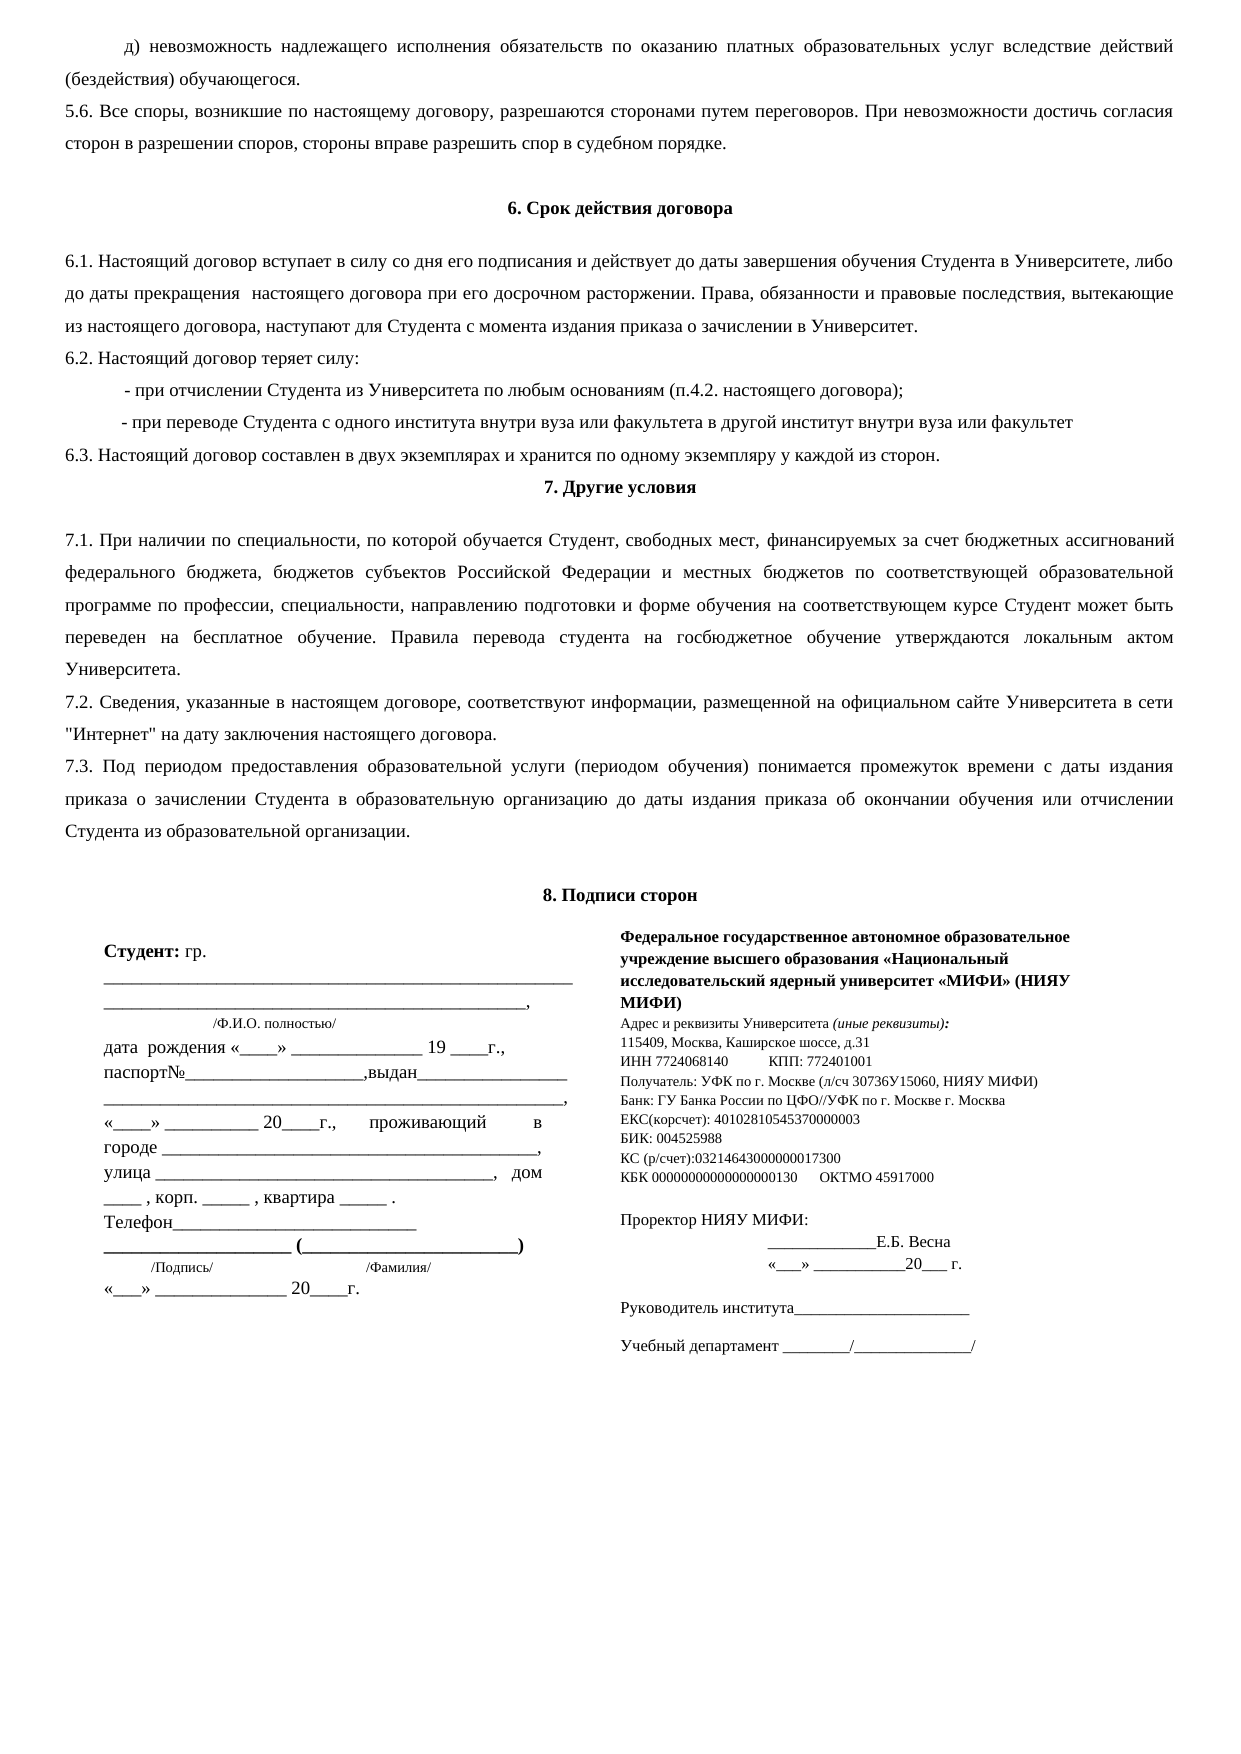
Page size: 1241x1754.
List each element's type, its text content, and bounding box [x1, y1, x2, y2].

text 6.1. Настоящий договор вступает в силу со дня его подписания и действует до даты завершения обучения Студента в Университете, либо до даты прекращения настоящего договора при его досрочном расторжении. Права, обязанности и правовые последствия, вытекающие из настоящего договора, наступают для Студента с момента издания приказа о зачислении в Университет. [65, 250, 1175, 336]
text д) невозможность надлежащего исполнения обязательств по оказанию платных образовательных услуг вследствие действий (бездействия) обучающегося. [65, 35, 1175, 89]
text - при отчислении Студента из Университета по любым основаниям (п.4.2. настоящего договора); [65, 379, 1175, 401]
text 6. Срок действия договора [65, 197, 1175, 218]
text 6.2. Настоящий договор теряет силу: [65, 347, 1175, 368]
text 7.3. Под периодом предоставления образовательной услуги (периодом обучения) понимается промежуток времени с даты издания приказа о зачислении Студента в образовательную организацию до даты издания приказа об окончании обучения или отчислении Студента из образовательной организации. [65, 755, 1175, 841]
text - при переводе Студента с одного института внутри вуза или факультета в другой институт внутри вуза или факультет [65, 411, 1175, 433]
text 7.2. Сведения, указанные в настоящем договоре, соответствуют информации, размещенной на официальном сайте Университета в сети "Интернет" на дату заключения настоящего договора. [65, 691, 1175, 744]
text 8. Подписи сторон [65, 884, 1175, 906]
text 7. Другие условия [65, 476, 1175, 498]
text 6.3. Настоящий договор составлен в двух экземплярах и хранится по одному экземпляру у каждой из сторон. [65, 444, 1175, 465]
text 7.1. При наличии по специальности, по которой обучается Студент, свободных мест, финансируемых за счет бюджетных ассигнований федерального бюджета, бюджетов субъектов Российской Федерации и местных бюджетов по соответствующей образовательной программе по профессии, специальности, направлению подготовки и форме обучения на соответствующем курсе Студент может быть переведен на бесплатное обучение. Правила перевода студента на госбюджетное обучение утверждаются локальным актом Университета. [65, 529, 1175, 680]
text 5.6. Все споры, возникшие по настоящему договору, разрешаются сторонами путем переговоров. При невозможности достичь согласия сторон в разрешении споров, стороны вправе разрешить спор в судебном порядке. [65, 100, 1175, 154]
